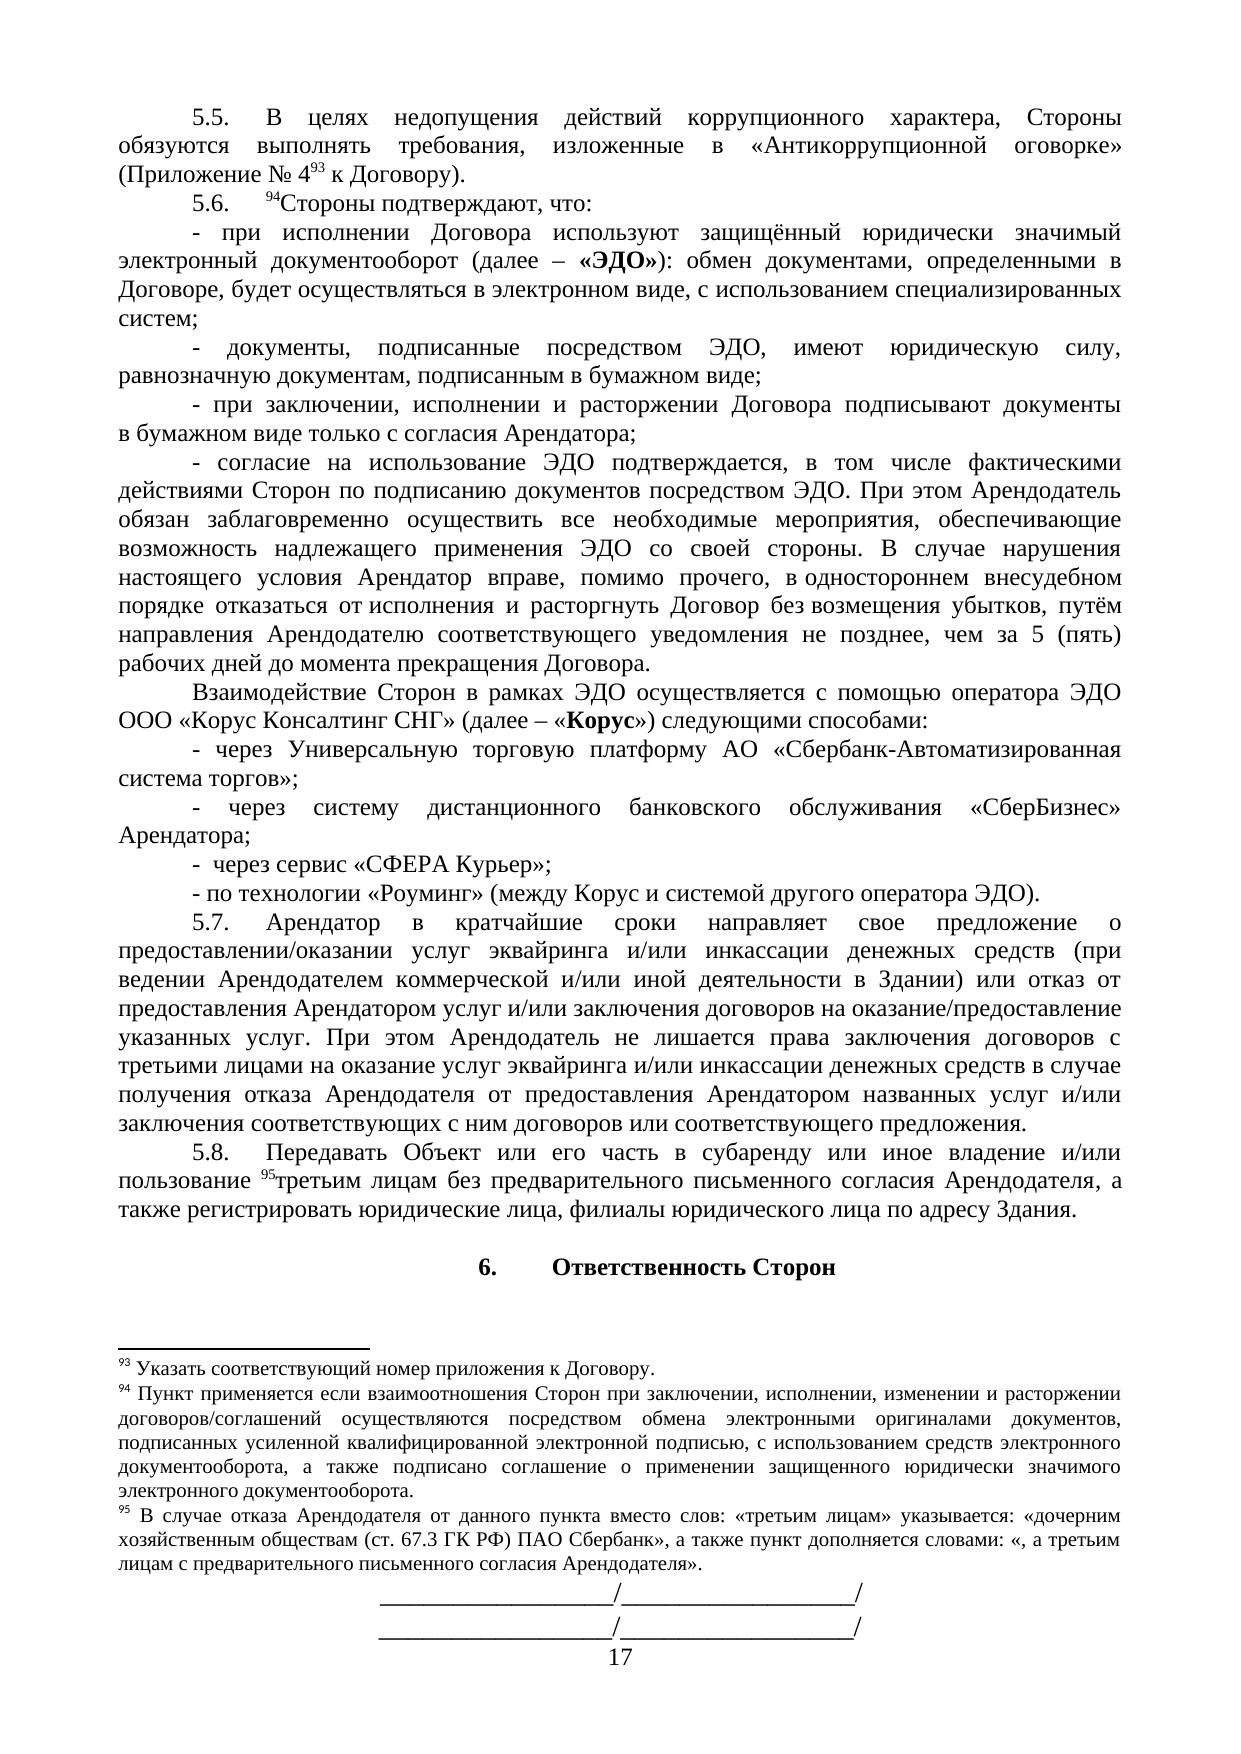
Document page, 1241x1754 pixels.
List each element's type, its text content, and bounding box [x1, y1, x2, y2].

list В целях недопущения действий коррупционного характера, Стороны обязуются выполнять требования, изложенные в «Антикоррупционной оговорке» (Приложение № 4 к Договору). [118, 102, 1122, 188]
list - через сервис «СФЕРА Курьер»; [118, 849, 1122, 878]
list - через систему дистанционного банковского обслуживания «СберБизнес» Арендатора; [118, 792, 1122, 849]
list - документы, подписанные посредством ЭДО, имеют юридическую силу, равнозначную документам, подписанным в бумажном виде; [118, 332, 1122, 389]
list Ответственность Сторон [118, 1252, 1122, 1281]
text - согласие на использование ЭДО подтверждается, в том числе фактическими действиями Сторон по подписанию документов посредством ЭДО. При этом Арендодатель обязан заблаговременно осуществить все необходимые мероприятия, обеспечивающие возможность надлежащего применения ЭДО со своей стороны. В случае нарушения настоящего условия Арендатор вправе, помимо прочего, в одностороннем внесудебном порядке отказаться от исполнения и расторгнуть Договор без возмещения убытков, путём направления Арендодателю соответствующего уведомления не позднее, чем за 5 (пять) рабочих дней до момента прекращения Договора. [118, 447, 1122, 677]
text - при заключении, исполнении и расторжении Договора подписывают документы в бумажном виде только с согласия Арендатора; [118, 389, 1122, 447]
list - через Универсальную торговую платформу АО «Сбербанк-Автоматизированная система торгов»; [118, 734, 1122, 792]
list Арендатор в кратчайшие сроки направляет свое предложение о предоставлении/оказании услуг эквайринга и/или инкассации денежных средств (при ведении Арендодателем коммерческой и/или иной деятельности в Здании) или отказ от предоставления Арендатором услуг и/или заключения договоров на оказание/предоставление указанных услуг. При этом Арендодатель не лишается права заключения договоров с третьими лицами на оказание услуг эквайринга и/или инкассации денежных средств в случае получения отказа Арендодателя от предоставления Арендатором названных услуг и/или заключения соответствующих с ним договоров или соответствующего предложения. [118, 907, 1122, 1137]
list Взаимодействие Сторон в рамках ЭДО осуществляется с помощью оператора ЭДО ООО «Корус Консалтинг СНГ» (далее – «Корус») следующими способами: [118, 677, 1122, 734]
list - при исполнении Договора используют защищённый юридически значимый электронный документооборот (далее – «ЭДО»): обмен документами, определенными в Договоре, будет осуществляться в электронном виде, с использованием специализированных систем; [118, 217, 1122, 332]
list Передавать Объект или его часть в субаренду или иное владение и/или пользование третьим лицам без предварительного письменного согласия Арендодателя, а также регистрировать юридические лица, филиалы юридического лица по адресу Здания. [118, 1137, 1122, 1223]
list - по технологии «Роуминг» (между Корус и системой другого оператора ЭДО). [118, 878, 1122, 907]
list Стороны подтверждают, что: [118, 188, 1122, 217]
